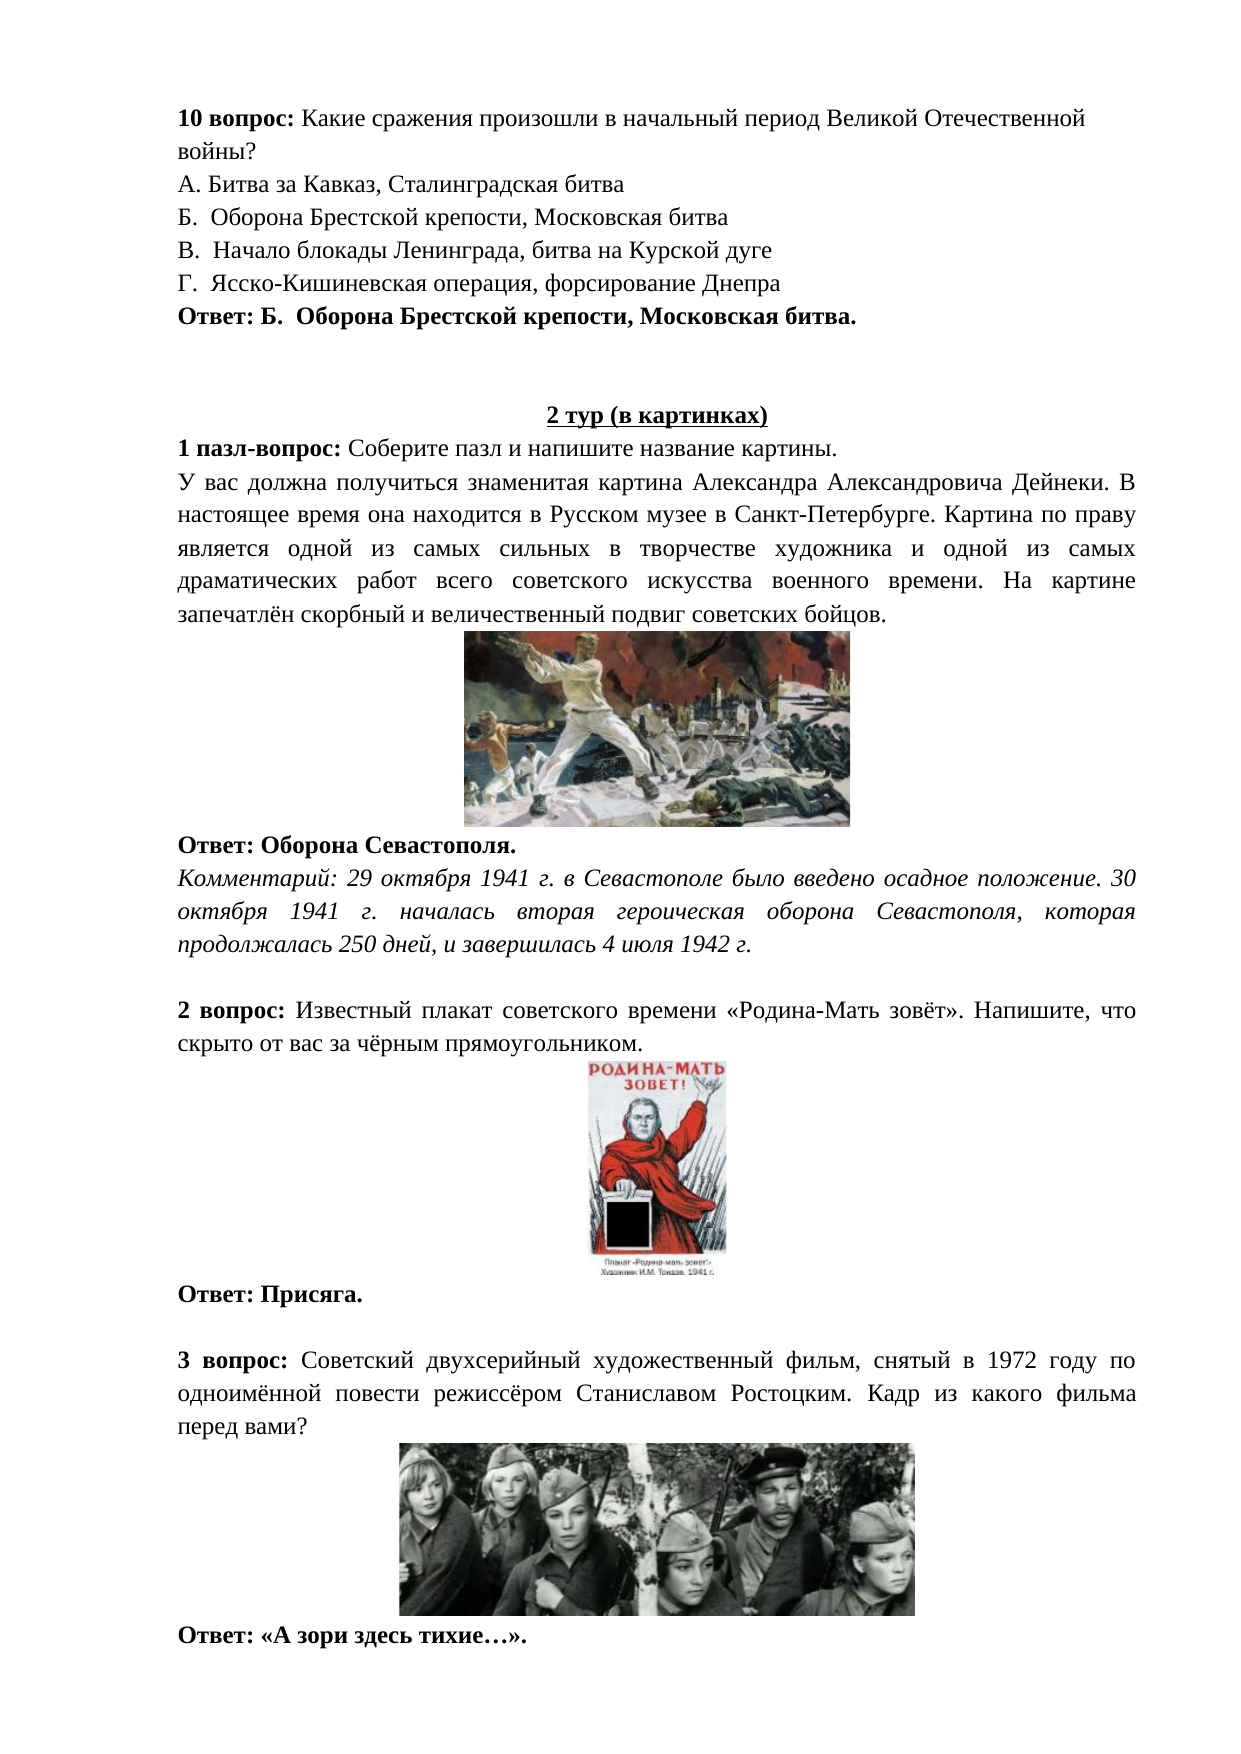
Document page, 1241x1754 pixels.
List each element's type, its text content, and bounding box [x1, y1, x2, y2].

picture [587, 1061, 727, 1275]
text Ответ: Оборона Севастополя. [177, 830, 1137, 859]
text В. Начало блокады Ленинграда, битва на Курской дуге [177, 235, 1137, 264]
picture [399, 1443, 915, 1616]
text 1 пазл-вопрос: Соберите пазл и напишите название картины. [177, 433, 1137, 462]
text А. Битва за Кавказ, Сталинградская битва [177, 169, 1137, 198]
text 2 тур (в картинках) [177, 401, 1137, 429]
text 2 вопрос: Известный плакат советского времени «Родина-Мать зовёт». Напишите, что скрыто от вас за чёрным прямоугольником. [177, 995, 1137, 1057]
text Комментарий: 29 октября 1941 г. в Севастополе было введено осадное положение. 30 октября 1941 г. началась вторая героическая оборона Севастополя, которая продолжалась 250 дней, и завершилась 4 июля 1942 г. [177, 863, 1137, 958]
text Ответ: «А зори здесь тихие…». [177, 1620, 1137, 1648]
text 10 вопрос: Какие сражения произошли в начальный период Великой Отечественной войны? [177, 103, 1137, 165]
text У вас должна получиться знаменитая картина Александра Александровича Дейнеки. В настоящее время она находится в Русском музее в Санкт-Петербурге. Картина по праву является одной из самых сильных в творчестве художника и одной из самых драматических работ всего советского искусства военного времени. На картине запечатлён скорбный и величественный подвиг советских бойцов. [177, 467, 1137, 627]
text 3 вопрос: Советский двухсерийный художественный фильм, снятый в 1972 году по одноимённой повести режиссёром Станиславом Ростоцким. Кадр из какого фильма перед вами? [177, 1345, 1137, 1439]
text Ответ: Присяга. [177, 1279, 1137, 1307]
text Б. Оборона Брестской крепости, Московская битва [177, 202, 1137, 231]
text Ответ: Б. Оборона Брестской крепости, Московская битва. [177, 301, 1137, 330]
text Г. Ясско-Кишиневская операция, форсирование Днепра [177, 268, 1137, 297]
picture [464, 631, 851, 827]
